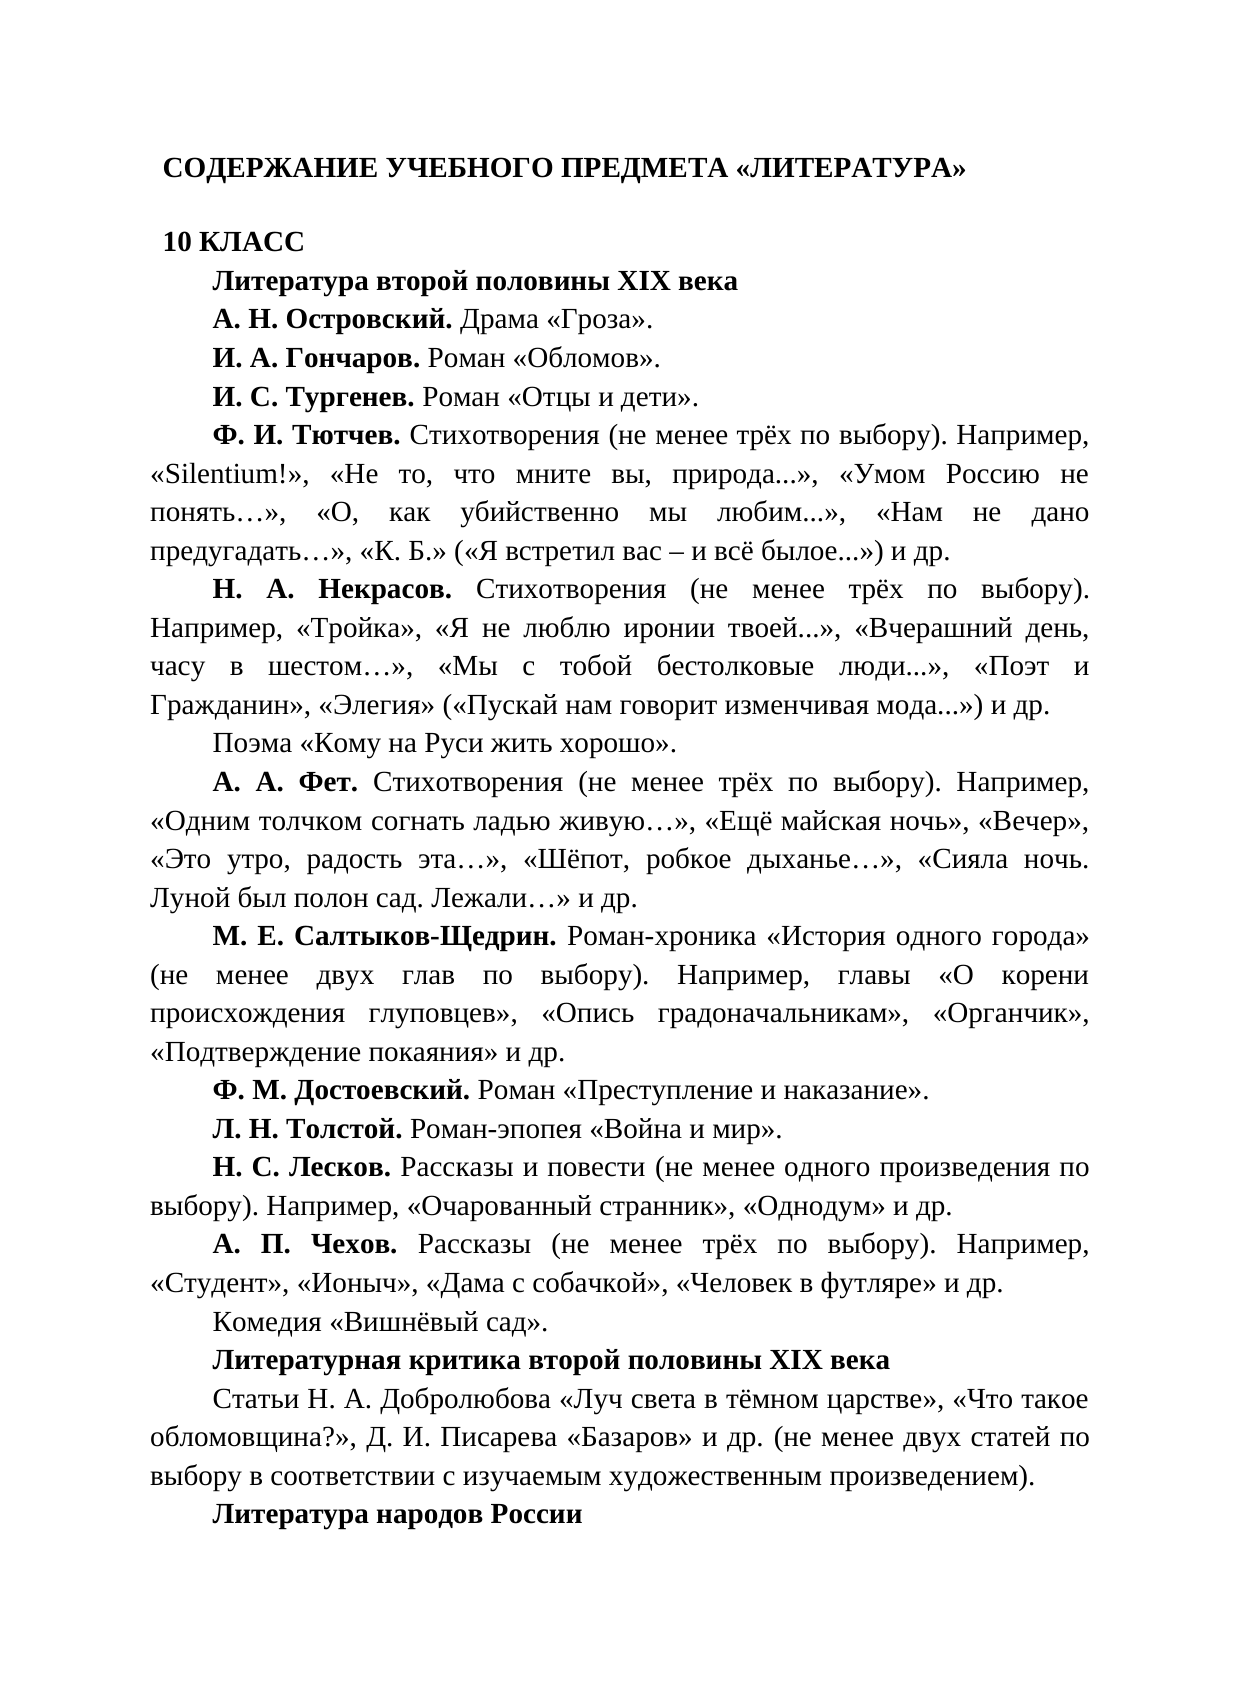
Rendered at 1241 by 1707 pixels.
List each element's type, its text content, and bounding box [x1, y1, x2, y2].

text Литературная критика второй половины XIX века [150, 1342, 1090, 1376]
text Ф. М. Достоевский. Роман «Преступление и наказание». [150, 1072, 1090, 1106]
text И. С. Тургенев. Роман «Отцы и дети». [150, 379, 1090, 412]
text 10 КЛАСС [162, 224, 1090, 258]
text А. Н. Островский. Драма «Гроза». [150, 302, 1090, 335]
text А. А. Фет. Стихотворения (не менее трёх по выбору). Например, «Одним толчком согнать ладью живую…», «Ещё майская ночь», «Вечер», «Это утро, радость эта…», «Шёпот, робкое дыханье…», «Сияла ночь. Луной был полон сад. Лежали…» и др. [150, 764, 1090, 913]
text Литература народов России [150, 1496, 1090, 1530]
text И. А. Гончаров. Роман «Обломов». [150, 340, 1090, 374]
text Поэма «Кому на Руси жить хорошо». [150, 726, 1090, 759]
text Статьи H. А. Добролюбова «Луч света в тёмном царстве», «Что такое обломовщина?», Д. И. Писарева «Базаров» и др. (не менее двух статей по выбору в соответствии с изучаемым художественным произведением). [150, 1381, 1090, 1491]
text М. Е. Салтыков-Щедрин. Роман-хроника «История одного города» (не менее двух глав по выбору). Например, главы «О корени происхождения глуповцев», «Опись градоначальникам», «Органчик», «Подтверждение покаяния» и др. [150, 918, 1090, 1067]
text Н. А. Некрасов. Стихотворения (не менее трёх по выбору). Например, «Тройка», «Я не люблю иронии твоей...», «Вчерашний день, часу в шестом…», «Мы с тобой бестолковые люди...», «Поэт и Гражданин», «Элегия» («Пускай нам говорит изменчивая мода...») и др. [150, 571, 1090, 721]
text А. П. Чехов. Рассказы (не менее трёх по выбору). Например, «Студент», «Ионыч», «Дама с собачкой», «Человек в футляре» и др. [150, 1227, 1090, 1299]
text Н. С. Лесков. Рассказы и повести (не менее одного произведения по выбору). Например, «Очарованный странник», «Однодум» и др. [150, 1149, 1090, 1222]
text Комедия «Вишнёвый сад». [150, 1304, 1090, 1337]
text Литература второй половины XIX века [150, 263, 1090, 297]
text Ф. И. Тютчев. Стихотворения (не менее трёх по выбору). Например, «Silentium!», «Не то, что мните вы, природа...», «Умом Россию не понять…», «О, как убийственно мы любим...», «Нам не дано предугадать…», «К. Б.» («Я встретил вас – и всё былое...») и др. [150, 417, 1090, 566]
text СОДЕРЖАНИЕ УЧЕБНОГО ПРЕДМЕТА «ЛИТЕРАТУРА» [162, 150, 1090, 183]
text Л. Н. Толстой. Роман-эпопея «Война и мир». [150, 1111, 1090, 1144]
